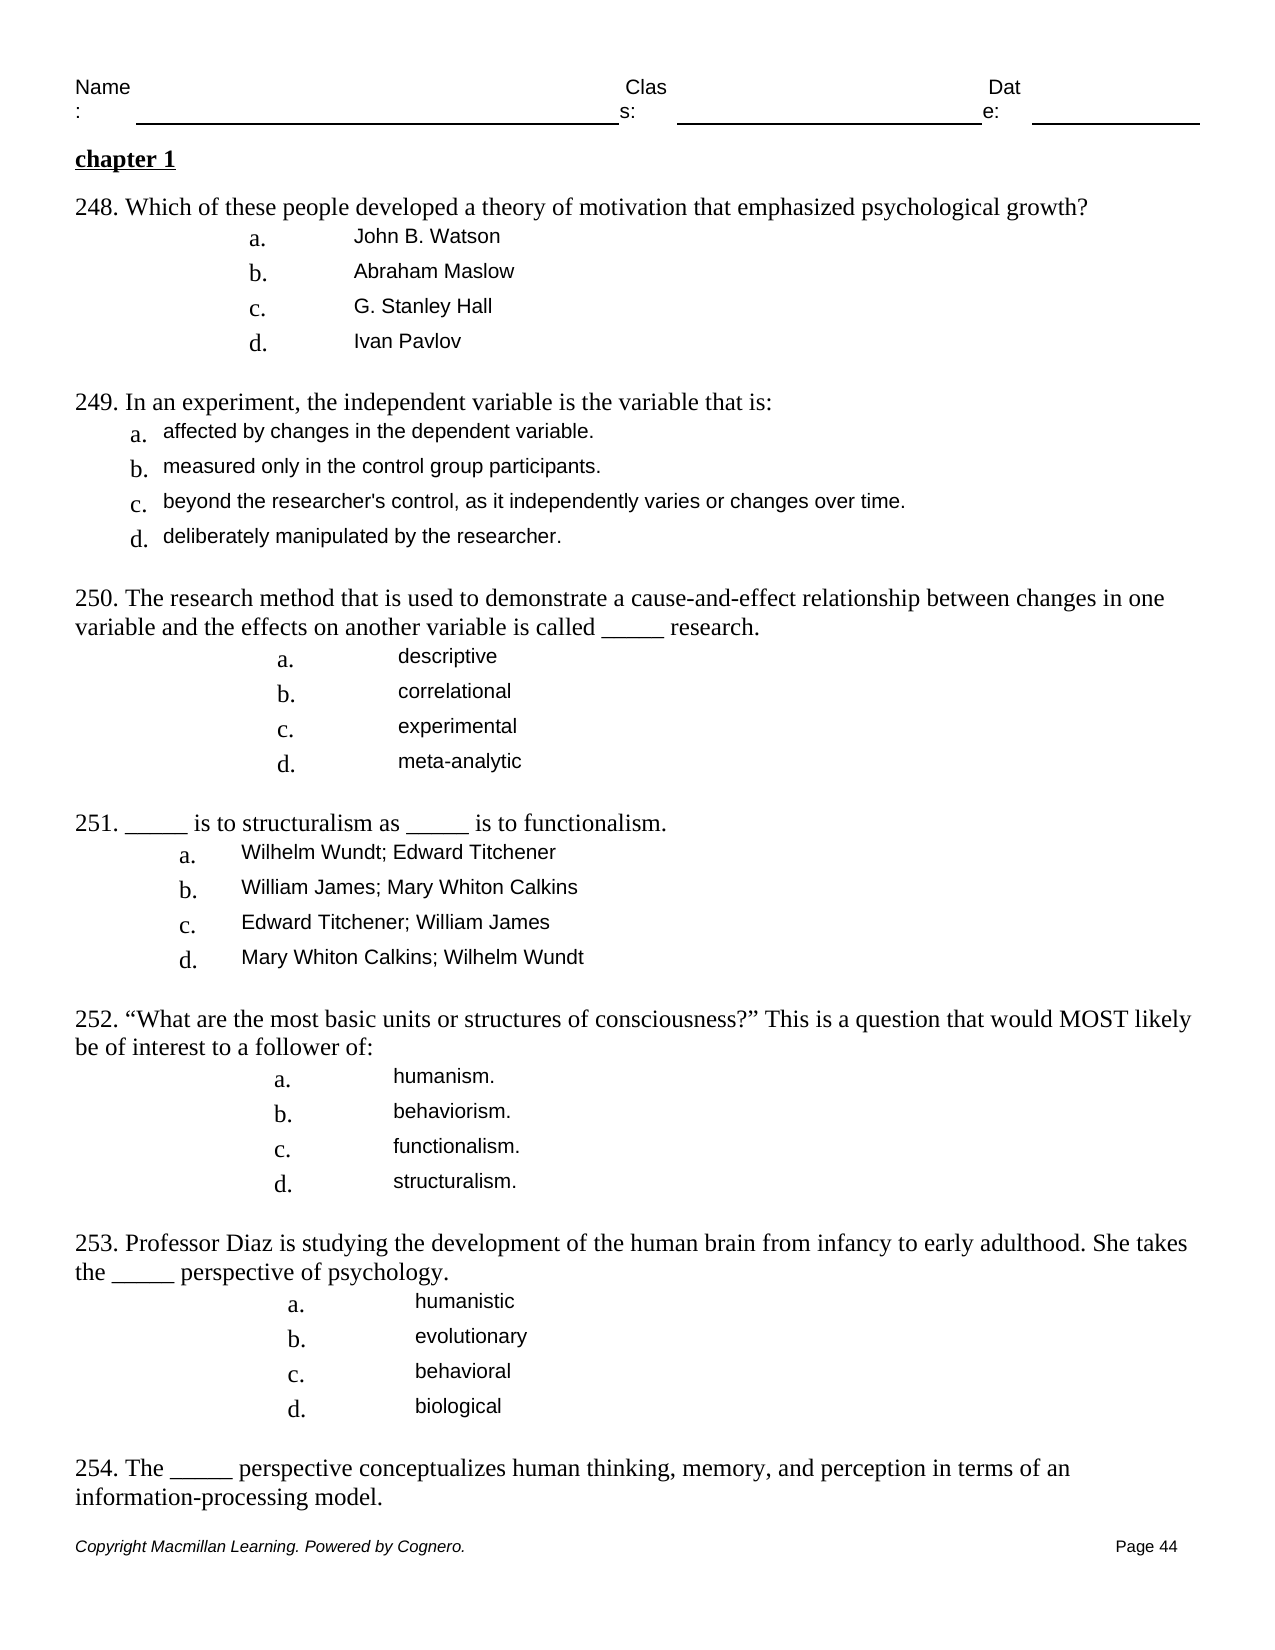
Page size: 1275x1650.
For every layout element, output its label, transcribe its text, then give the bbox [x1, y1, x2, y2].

table_header 252. “What are the most basic units or structures of consciousness?” This is a question that would MOST likely be of interest to a follower of: [75, 1004, 1200, 1201]
table_header 253. Professor Diaz is studying the development of the human brain from infancy to early adulthood. She takes the _____ perspective of psychology. [75, 1228, 1200, 1426]
table_header 249. In an experiment, the independent variable is the variable that is: [75, 388, 1200, 556]
table_header 248. Which of these people developed a theory of motivation that emphasized psychological growth? [75, 192, 1200, 361]
table_header 251. _____ is to structuralism as _____ is to functionalism. [75, 808, 1200, 977]
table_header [75, 1453, 1200, 1510]
table_header 250. The research method that is used to demonstrate a cause-and-effect relationship between changes in one variable and the effects on another variable is called _____ research. [75, 583, 1200, 781]
